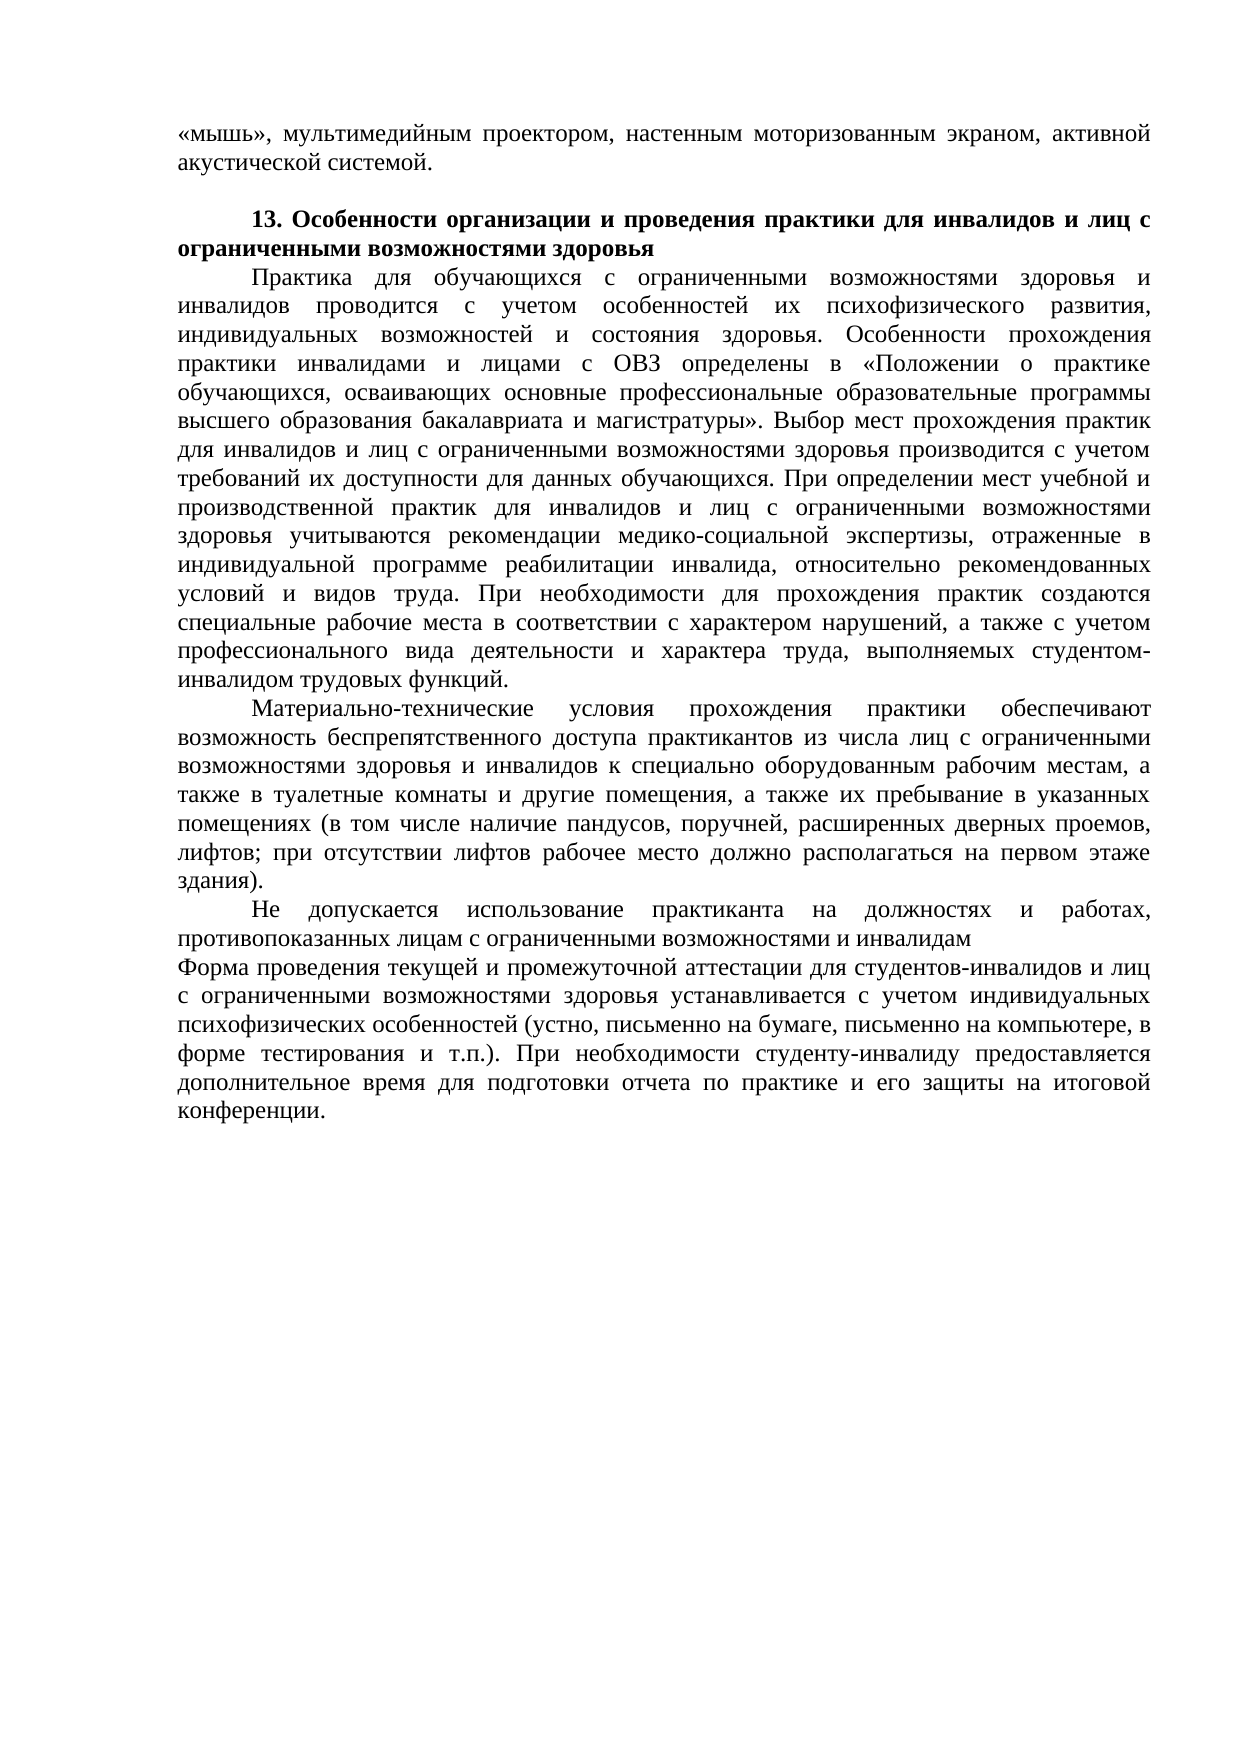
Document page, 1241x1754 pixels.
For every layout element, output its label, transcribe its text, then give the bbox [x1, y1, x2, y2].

text Не допускается использование практиканта на должностях и работах, противопоказанных лицам с ограниченными возможностями и инвалидам [177, 894, 1152, 952]
text 13. Особенности организации и проведения практики для инвалидов и лиц с ограниченными возможностями здоровья [177, 204, 1152, 262]
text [177, 118, 1152, 176]
text Форма проведения текущей и промежуточной аттестации для студентов-инвалидов и лиц с ограниченными возможностями здоровья устанавливается с учетом индивидуальных психофизических особенностей (устно, письменно на бумаге, письменно на компьютере, в форме тестирования и т.п.). При необходимости студенту-инвалиду предоставляется дополнительное время для подготовки отчета по практике и его защиты на итоговой конференции. [177, 952, 1152, 1124]
text Практика для обучающихся с ограниченными возможностями здоровья и инвалидов проводится с учетом особенностей их психофизического развития, индивидуальных возможностей и состояния здоровья. Особенности прохождения практики инвалидами и лицами с ОВЗ определены в «Положении о практике обучающихся, осваивающих основные профессиональные образовательные программы высшего образования бакалавриата и магистратуры». Выбор мест прохождения практик для инвалидов и лиц с ограниченными возможностями здоровья производится с учетом требований их доступности для данных обучающихся. При определении мест учебной и производственной практик для инвалидов и лиц с ограниченными возможностями здоровья учитываются рекомендации медико-социальной экспертизы, отраженные в индивидуальной программе реабилитации инвалида, относительно рекомендованных условий и видов труда. При необходимости для прохождения практик создаются специальные рабочие места в соответствии с характером нарушений, а также с учетом профессионального вида деятельности и характера труда, выполняемых студентом-инвалидом трудовых функций. [177, 262, 1152, 693]
text Материально-технические условия прохождения практики обеспечивают возможность беспрепятственного доступа практикантов из числа лиц с ограниченными возможностями здоровья и инвалидов к специально оборудованным рабочим местам, а также в туалетные комнаты и другие помещения, а также их пребывание в указанных помещениях (в том числе наличие пандусов, поручней, расширенных дверных проемов, лифтов; при отсутствии лифтов рабочее место должно располагаться на первом этаже здания). [177, 693, 1152, 894]
